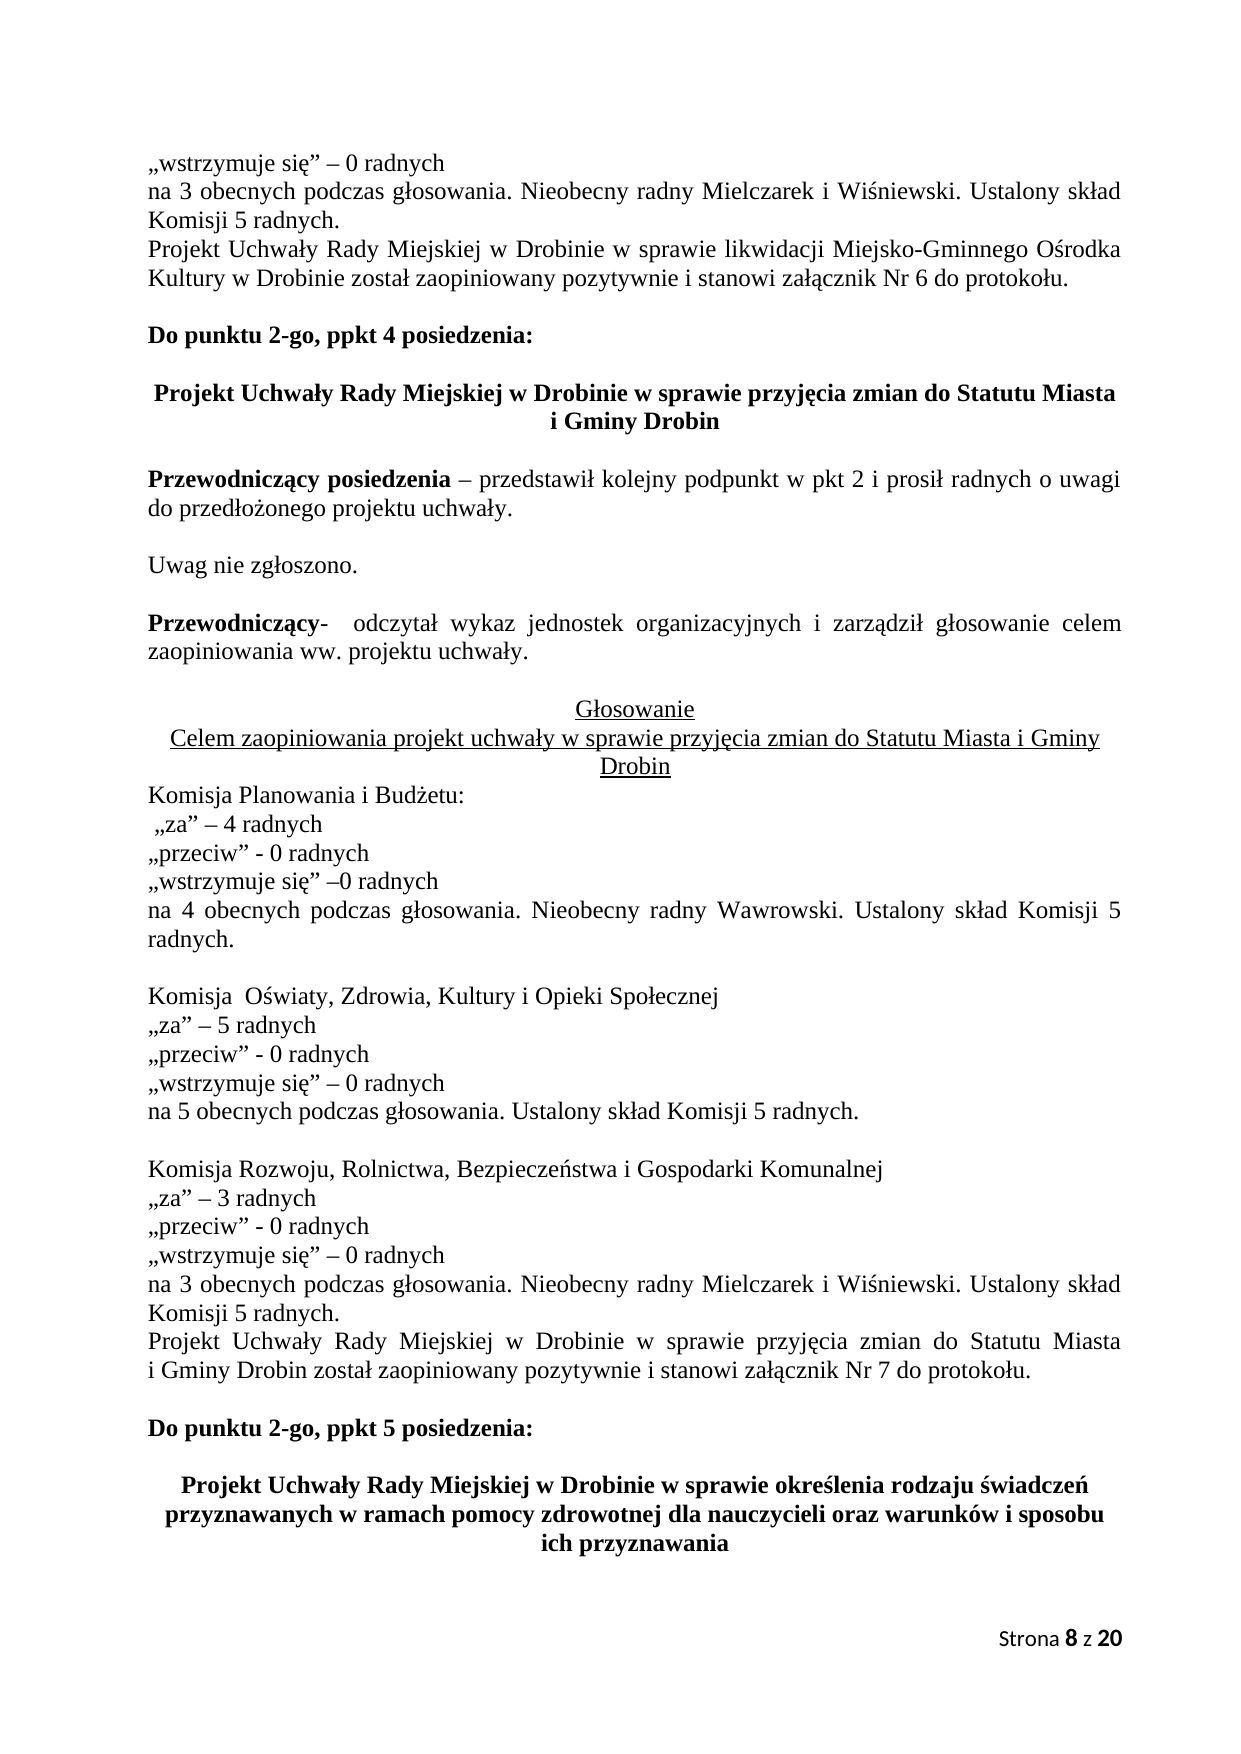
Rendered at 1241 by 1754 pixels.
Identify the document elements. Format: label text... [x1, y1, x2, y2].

text Komisja Oświaty, Zdrowia, Kultury i Opieki Społecznej [148, 981, 1122, 1010]
text „za” – 4 radnych [148, 809, 1122, 838]
text „za” – 3 radnych [148, 1183, 1122, 1211]
text na 3 obecnych podczas głosowania. Nieobecny radny Mielczarek i Wiśniewski. Ustalony skład Komisji 5 radnych. [148, 1269, 1122, 1326]
text Projekt Uchwały Rady Miejskiej w Drobinie w sprawie przyjęcia zmian do Statutu Miasta i Gminy Drobin został zaopiniowany pozytywnie i stanowi załącznik Nr 7 do protokołu. [148, 1326, 1122, 1384]
text na 3 obecnych podczas głosowania. Nieobecny radny Mielczarek i Wiśniewski. Ustalony skład Komisji 5 radnych. [148, 176, 1122, 234]
text Przewodniczący posiedzenia – przedstawił kolejny podpunkt w pkt 2 i prosił radnych o uwagi do przedłożonego projektu uchwały. [148, 464, 1122, 521]
text Celem zaopiniowania projekt uchwały w sprawie przyjęcia zmian do Statutu Miasta i Gminy Drobin [148, 723, 1122, 780]
text na 5 obecnych podczas głosowania. Ustalony skład Komisji 5 radnych. [148, 1096, 1122, 1125]
text Głosowanie [148, 694, 1122, 723]
text Uwag nie zgłoszono. [148, 550, 1122, 579]
text na 4 obecnych podczas głosowania. Nieobecny radny Wawrowski. Ustalony skład Komisji 5 radnych. [148, 895, 1122, 953]
text „wstrzymuje się” – 0 radnych [148, 1068, 1122, 1096]
text Projekt Uchwały Rady Miejskiej w Drobinie w sprawie określenia rodzaju świadczeń przyznawanych w ramach pomocy zdrowotnej dla nauczycieli oraz warunków i sposobu ich przyznawania [148, 1470, 1122, 1556]
text „wstrzymuje się” – 0 radnych [148, 1240, 1122, 1269]
text „za” – 5 radnych [148, 1010, 1122, 1039]
text Przewodniczący- odczytał wykaz jednostek organizacyjnych i zarządził głosowanie celem zaopiniowania ww. projektu uchwały. [148, 608, 1122, 665]
text Do punktu 2-go, ppkt 4 posiedzenia: [148, 320, 1122, 349]
text Projekt Uchwały Rady Miejskiej w Drobinie w sprawie likwidacji Miejsko-Gminnego Ośrodka Kultury w Drobinie został zaopiniowany pozytywnie i stanowi załącznik Nr 6 do protokołu. [148, 234, 1122, 291]
text „wstrzymuje się” – 0 radnych [148, 148, 1122, 176]
text Do punktu 2-go, ppkt 5 posiedzenia: [148, 1413, 1122, 1441]
text Komisja Rozwoju, Rolnictwa, Bezpieczeństwa i Gospodarki Komunalnej [148, 1154, 1122, 1183]
text „wstrzymuje się” –0 radnych [148, 866, 1122, 895]
text „przeciw” - 0 radnych [148, 838, 1122, 866]
text Komisja Planowania i Budżetu: [148, 780, 1122, 809]
text „przeciw” - 0 radnych [148, 1211, 1122, 1240]
text „przeciw” - 0 radnych [148, 1039, 1122, 1068]
text Projekt Uchwały Rady Miejskiej w Drobinie w sprawie przyjęcia zmian do Statutu Miasta i Gminy Drobin [148, 378, 1122, 435]
